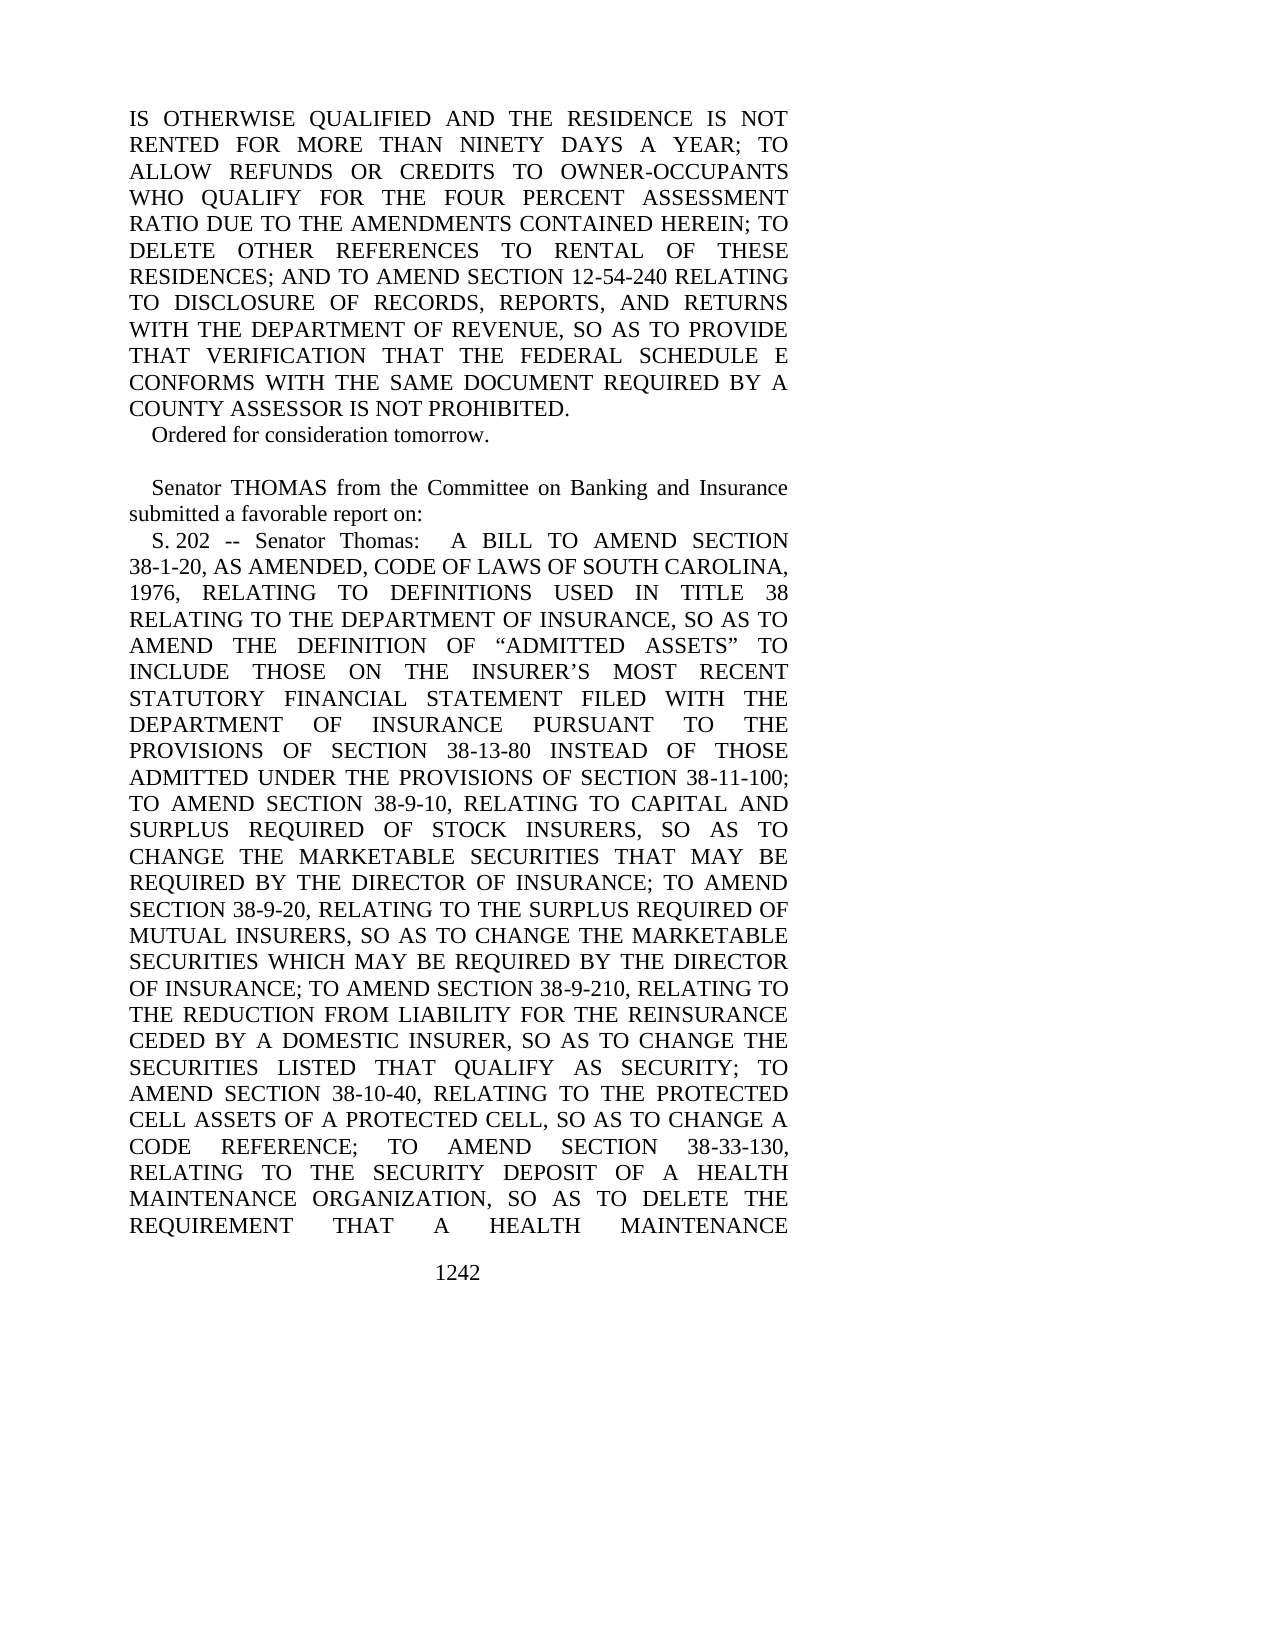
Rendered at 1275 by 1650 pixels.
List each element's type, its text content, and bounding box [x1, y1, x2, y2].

text Senator THOMAS from the Committee on Banking and Insurance submitted a favorable report on: [129, 474, 789, 527]
text Ordered for consideration tomorrow. [129, 421, 789, 448]
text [129, 105, 789, 421]
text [129, 527, 789, 1238]
